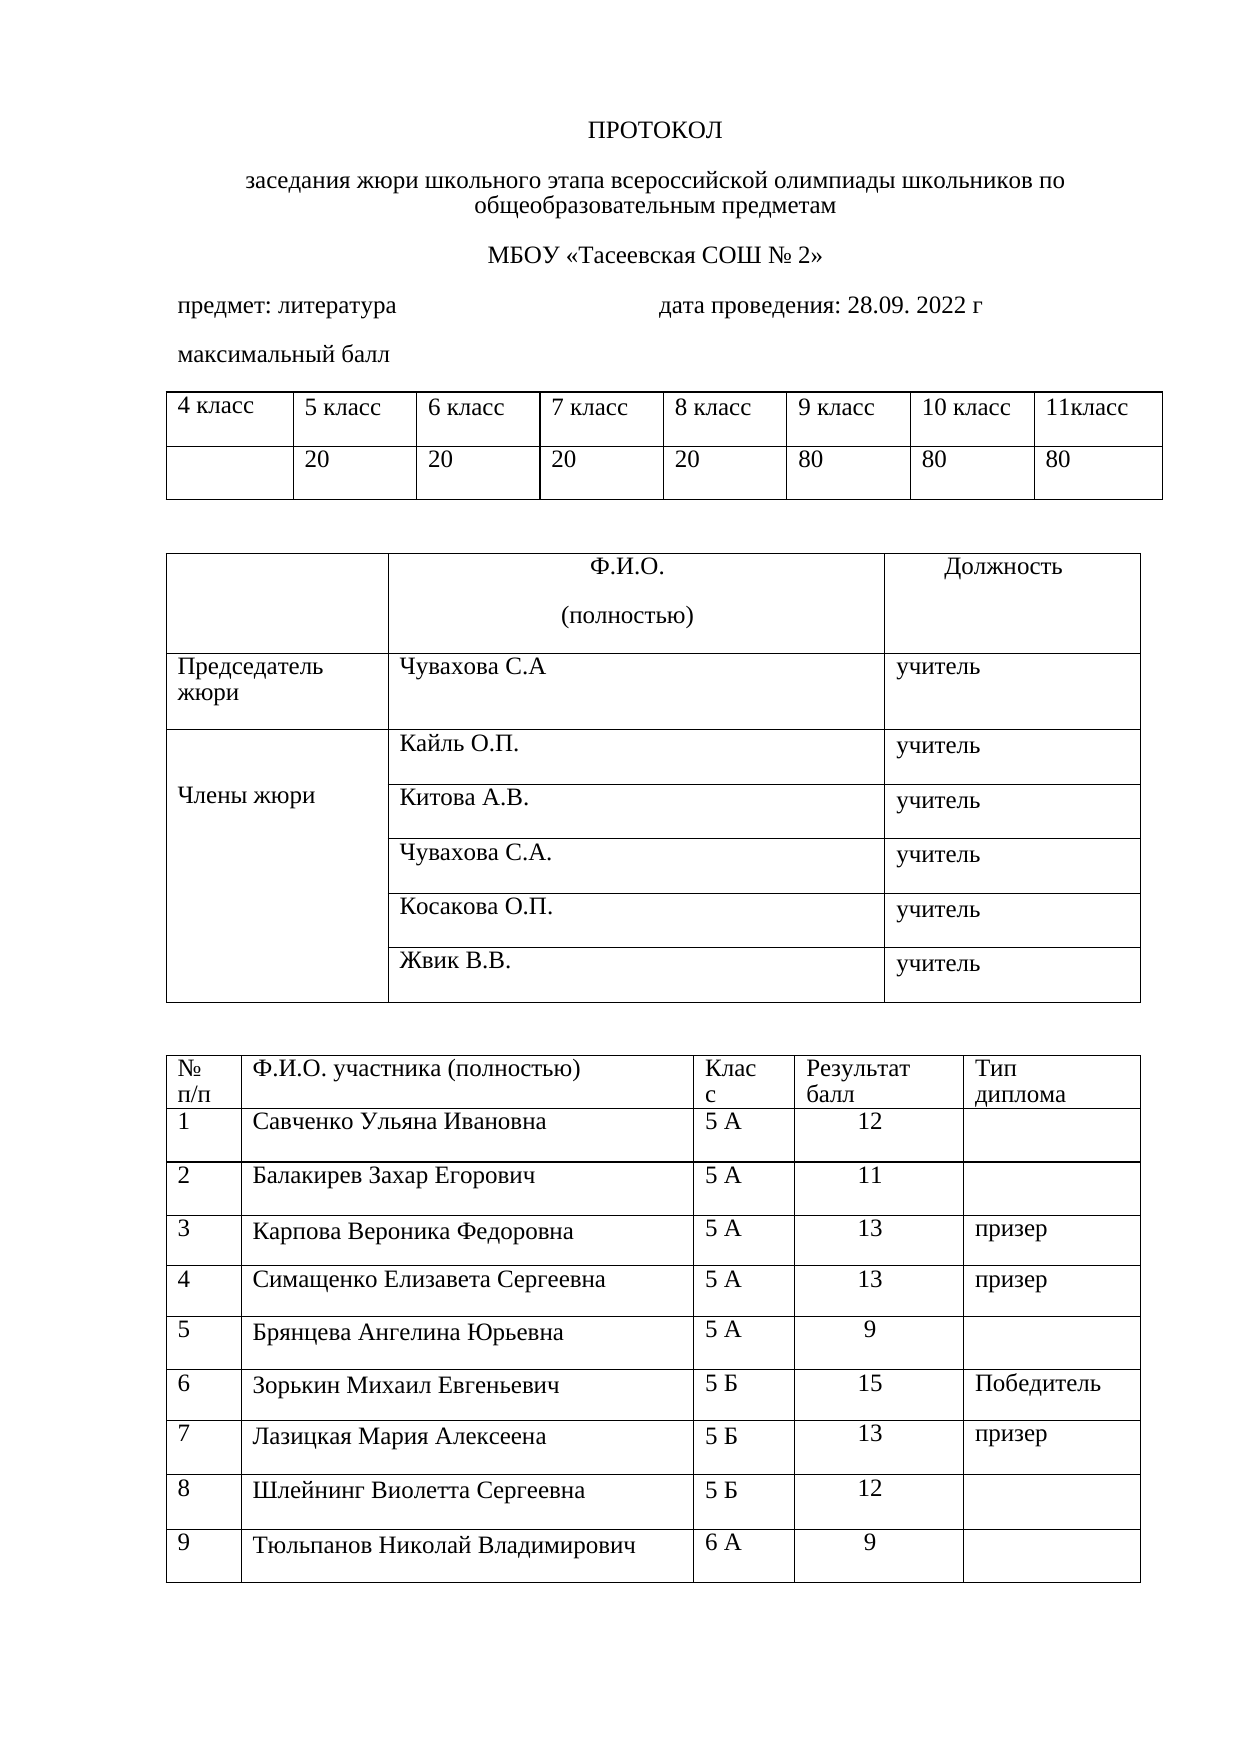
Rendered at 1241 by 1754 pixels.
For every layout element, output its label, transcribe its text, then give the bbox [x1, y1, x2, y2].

table_cell 5 Б [694, 1421, 794, 1474]
text максимальный балл [177, 342, 1133, 368]
table_cell 9 [795, 1530, 963, 1582]
text заседания жюри школьного этапа всероссийской олимпиады школьников по общеобразовательным предметам [177, 168, 1133, 219]
table_cell призер [964, 1266, 1140, 1316]
table_cell Балакирев Захар Егорович [242, 1163, 693, 1215]
table_header 9 класс [787, 393, 910, 446]
table_cell 11 [795, 1163, 963, 1215]
table_cell 9 [795, 1317, 963, 1369]
table_cell 7 [167, 1421, 241, 1474]
table_cell [964, 1530, 1140, 1582]
table_cell учитель [885, 730, 1140, 784]
table_header 5 класс [294, 393, 416, 446]
table_cell 15 [795, 1370, 963, 1420]
table_cell учитель [885, 654, 1140, 729]
text МБОУ «Тасеевская СОШ № 2» [177, 243, 1133, 269]
table_cell 12 [795, 1109, 963, 1161]
table_cell Чувахова С.А [389, 654, 884, 729]
table_cell Карпова Вероника Федоровна [242, 1216, 693, 1265]
table_cell учитель [885, 894, 1140, 947]
table_cell 6 А [694, 1530, 794, 1582]
table_cell Чувахова С.А. [389, 839, 884, 893]
table_cell Косакова О.П. [389, 894, 884, 947]
table_cell [964, 1317, 1140, 1369]
table_cell Члены жюри [167, 730, 388, 1002]
table_cell 80 [1035, 447, 1162, 499]
table_cell 5 Б [694, 1475, 794, 1529]
table_header Результат балл [795, 1056, 963, 1108]
table_cell 13 [795, 1216, 963, 1265]
table_cell 4 [167, 1266, 241, 1316]
table_header 7 класс [541, 393, 663, 446]
table_cell 80 [787, 447, 910, 499]
table_cell 5 [167, 1317, 241, 1369]
table_cell 9 [167, 1530, 241, 1582]
table_cell Шлейнинг Виолетта Сергеевна [242, 1475, 693, 1529]
table_cell Зорькин Михаил Евгеньевич [242, 1370, 693, 1420]
table_header Должность [885, 554, 1140, 653]
table_header 11класс [1035, 393, 1162, 446]
table_cell 20 [294, 447, 416, 499]
table_cell 13 [795, 1421, 963, 1474]
table_cell учитель [885, 785, 1140, 838]
table_cell 6 [167, 1370, 241, 1420]
table_cell 5 А [694, 1216, 794, 1265]
table_header 8 класс [664, 393, 786, 446]
table_cell 5 Б [694, 1370, 794, 1420]
table_cell Председатель жюри [167, 654, 388, 729]
table_header Тип диплома [964, 1056, 1140, 1108]
table_cell призер [964, 1216, 1140, 1265]
table_cell 12 [795, 1475, 963, 1529]
table_cell 3 [167, 1216, 241, 1265]
table_header Ф.И.О. (полностью) [389, 554, 884, 653]
table_cell [167, 447, 293, 499]
table_cell [964, 1163, 1140, 1215]
table_header 10 класс [911, 393, 1034, 446]
table_cell Брянцева Ангелина Юрьевна [242, 1317, 693, 1369]
table_cell призер [964, 1421, 1140, 1474]
table_cell 8 [167, 1475, 241, 1529]
table_cell 5 А [694, 1109, 794, 1161]
table_cell Кайль О.П. [389, 730, 884, 784]
table_cell 2 [167, 1163, 241, 1215]
table_cell 20 [664, 447, 786, 499]
table_cell Жвик В.В. [389, 948, 884, 1002]
table_cell 20 [417, 447, 539, 499]
table_cell 13 [795, 1266, 963, 1316]
table_header 4 класс [167, 393, 293, 446]
text предмет: литература дата проведения: 28.09. 2022 г [177, 292, 1133, 318]
table_cell Тюльпанов Николай Владимирович [242, 1530, 693, 1582]
table_cell 5 А [694, 1266, 794, 1316]
table_cell [964, 1475, 1140, 1529]
table_cell 5 А [694, 1317, 794, 1369]
table_cell 1 [167, 1109, 241, 1161]
table_cell 20 [541, 447, 663, 499]
table_cell учитель [885, 839, 1140, 893]
table_header № п/п [167, 1056, 241, 1108]
table_cell Симащенко Елизавета Сергеевна [242, 1266, 693, 1316]
table_header Ф.И.О. участника (полностью) [242, 1056, 693, 1108]
table_cell Китова А.В. [389, 785, 884, 838]
table_cell учитель [885, 948, 1140, 1002]
table_cell 5 А [694, 1163, 794, 1215]
table_cell Савченко Ульяна Ивановна [242, 1109, 693, 1161]
table_cell [964, 1109, 1140, 1161]
table_header Класс [694, 1056, 794, 1108]
text ПРОТОКОЛ [177, 118, 1133, 144]
table_cell 80 [911, 447, 1034, 499]
table_header 6 класс [417, 393, 539, 446]
table_cell Лазицкая Мария Алексеена [242, 1421, 693, 1474]
table_header [167, 554, 388, 653]
table_cell Победитель [964, 1370, 1140, 1420]
